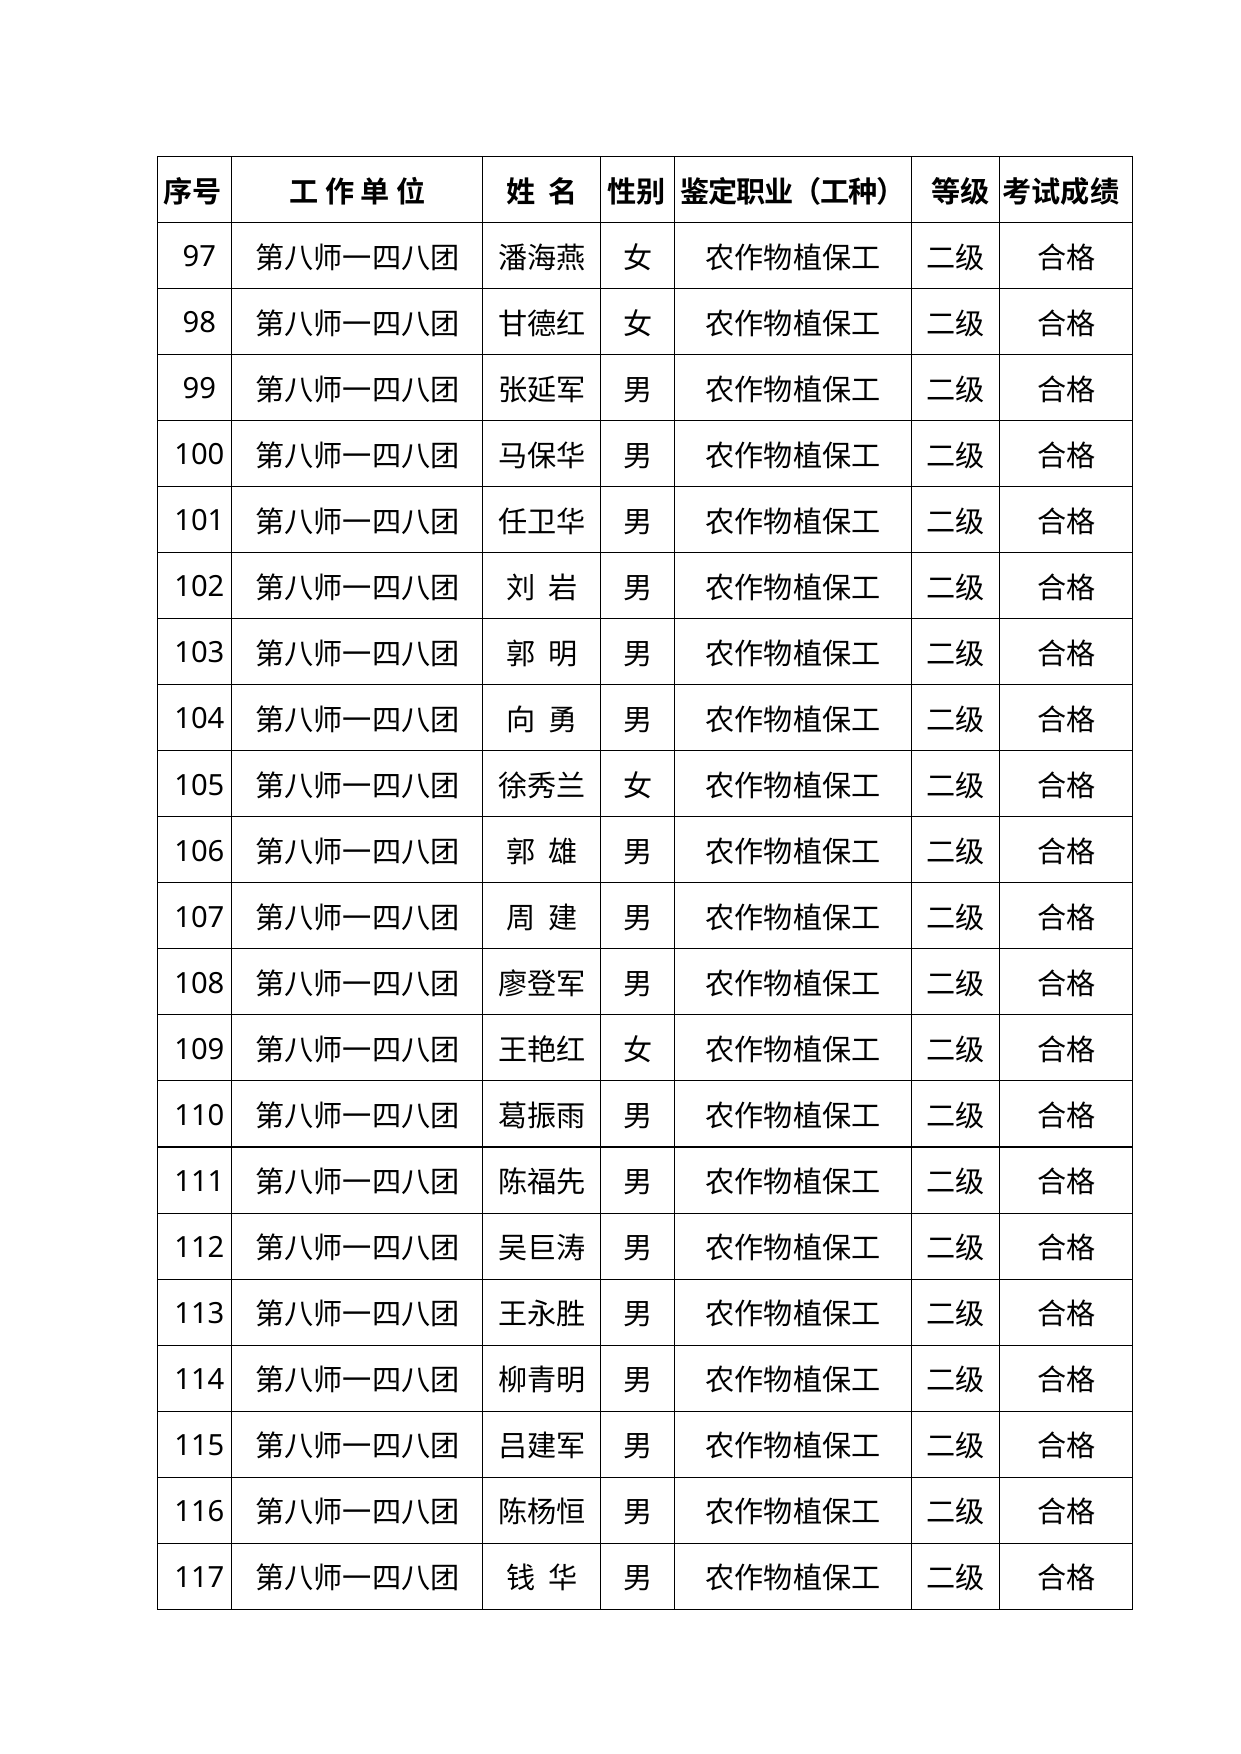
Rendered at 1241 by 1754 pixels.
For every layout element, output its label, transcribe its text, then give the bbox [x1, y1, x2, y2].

table_cell 二级 [912, 1081, 999, 1146]
table_cell 二级 [912, 289, 999, 354]
table_cell 农作物植保工 [675, 553, 911, 618]
table_cell 合格 [1000, 619, 1132, 684]
table_cell 农作物植保工 [675, 1544, 911, 1609]
table_cell [158, 1148, 231, 1212]
table_cell 第八师一四八团 [232, 1081, 482, 1146]
table_cell 第八师一四八团 [232, 355, 482, 420]
table_cell 第八师一四八团 [232, 1148, 482, 1212]
table_cell 合格 [1000, 1081, 1132, 1146]
table_cell 男 [601, 1544, 674, 1609]
table_cell 王永胜 [483, 1280, 600, 1344]
table_cell 二级 [912, 355, 999, 420]
table_cell 合格 [1000, 1148, 1132, 1212]
table_cell 男 [601, 487, 674, 552]
table_cell 合格 [1000, 1280, 1132, 1344]
table_cell [158, 355, 231, 420]
table_cell [158, 1280, 231, 1344]
table_cell 第八师一四八团 [232, 685, 482, 750]
table_cell 吴巨涛 [483, 1214, 600, 1278]
table_cell 二级 [912, 751, 999, 816]
table_cell 农作物植保工 [675, 817, 911, 882]
table_cell 合格 [1000, 421, 1132, 486]
table_cell 郭 雄 [483, 817, 600, 882]
table_cell 二级 [912, 223, 999, 288]
table_cell 合格 [1000, 1346, 1132, 1411]
table_cell 女 [601, 1015, 674, 1080]
table_cell 马保华 [483, 421, 600, 486]
table_cell 二级 [912, 817, 999, 882]
table_cell 男 [601, 685, 674, 750]
table_cell 农作物植保工 [675, 487, 911, 552]
table_cell 第八师一四八团 [232, 487, 482, 552]
table_cell 二级 [912, 1346, 999, 1411]
table_cell 合格 [1000, 1015, 1132, 1080]
table_cell 合格 [1000, 817, 1132, 882]
table_header 鉴定职业（工种） [675, 157, 911, 222]
table_cell 任卫华 [483, 487, 600, 552]
table_header 姓 名 [483, 157, 600, 222]
table_cell 合格 [1000, 1214, 1132, 1278]
table_cell 农作物植保工 [675, 1015, 911, 1080]
table_cell [158, 1412, 231, 1477]
table_cell 葛振雨 [483, 1081, 600, 1146]
table_header 工 作 单 位 [232, 157, 482, 222]
table_cell 男 [601, 355, 674, 420]
table_cell 二级 [912, 883, 999, 948]
table_cell 男 [601, 949, 674, 1014]
table_cell 潘海燕 [483, 223, 600, 288]
table_cell 甘德红 [483, 289, 600, 354]
table_cell 男 [601, 619, 674, 684]
table_cell 第八师一四八团 [232, 1346, 482, 1411]
table_cell 二级 [912, 1015, 999, 1080]
table_cell 合格 [1000, 685, 1132, 750]
table_cell [158, 421, 231, 486]
table_cell [158, 1214, 231, 1278]
table_cell 农作物植保工 [675, 223, 911, 288]
table_cell 合格 [1000, 751, 1132, 816]
table_cell 第八师一四八团 [232, 619, 482, 684]
table_cell 郭 明 [483, 619, 600, 684]
table_cell 第八师一四八团 [232, 1280, 482, 1344]
table_cell 女 [601, 223, 674, 288]
table_cell 柳青明 [483, 1346, 600, 1411]
table_cell 农作物植保工 [675, 883, 911, 948]
table_cell [158, 619, 231, 684]
table_cell 周 建 [483, 883, 600, 948]
table_cell 合格 [1000, 487, 1132, 552]
table_header 性别 [601, 157, 674, 222]
table_cell 廖登军 [483, 949, 600, 1014]
table_cell 农作物植保工 [675, 1214, 911, 1278]
table_cell 农作物植保工 [675, 1148, 911, 1212]
table_cell 陈福先 [483, 1148, 600, 1212]
table_cell 钱 华 [483, 1544, 600, 1609]
table_cell 二级 [912, 487, 999, 552]
table_cell 第八师一四八团 [232, 1544, 482, 1609]
table_cell 男 [601, 1412, 674, 1477]
table_cell 吕建军 [483, 1412, 600, 1477]
table_cell 二级 [912, 1544, 999, 1609]
table_cell 第八师一四八团 [232, 1478, 482, 1543]
table_cell 第八师一四八团 [232, 553, 482, 618]
table_cell 农作物植保工 [675, 685, 911, 750]
table_cell [158, 487, 231, 552]
table_cell 男 [601, 1346, 674, 1411]
table_cell 男 [601, 883, 674, 948]
table_cell 合格 [1000, 223, 1132, 288]
table_cell 第八师一四八团 [232, 223, 482, 288]
table_cell 农作物植保工 [675, 949, 911, 1014]
table_cell 二级 [912, 949, 999, 1014]
table_cell [158, 949, 231, 1014]
table_cell [158, 1346, 231, 1411]
table_cell 二级 [912, 553, 999, 618]
table_cell 合格 [1000, 355, 1132, 420]
table_cell 男 [601, 1148, 674, 1212]
table_cell 合格 [1000, 289, 1132, 354]
table_cell 向 勇 [483, 685, 600, 750]
table_cell 二级 [912, 1214, 999, 1278]
table_cell [158, 1015, 231, 1080]
table_cell 农作物植保工 [675, 751, 911, 816]
table_cell 合格 [1000, 1544, 1132, 1609]
table_cell 二级 [912, 685, 999, 750]
table_cell [158, 1478, 231, 1543]
table_cell 农作物植保工 [675, 421, 911, 486]
table_cell [158, 223, 231, 288]
table_cell [158, 685, 231, 750]
table_cell 二级 [912, 1280, 999, 1344]
table_cell 女 [601, 751, 674, 816]
table_cell [158, 751, 231, 816]
table_cell 陈杨恒 [483, 1478, 600, 1543]
table_header 考试成绩 [1000, 157, 1132, 222]
table_cell 第八师一四八团 [232, 949, 482, 1014]
table_cell 女 [601, 289, 674, 354]
table_cell 男 [601, 1478, 674, 1543]
table_cell 合格 [1000, 553, 1132, 618]
table_cell 农作物植保工 [675, 619, 911, 684]
table_cell [158, 883, 231, 948]
table_cell 男 [601, 553, 674, 618]
table_cell 农作物植保工 [675, 1412, 911, 1477]
table_cell 第八师一四八团 [232, 1412, 482, 1477]
table_cell [158, 817, 231, 882]
table_cell 农作物植保工 [675, 355, 911, 420]
table_cell 二级 [912, 1412, 999, 1477]
table_cell 第八师一四八团 [232, 817, 482, 882]
table_cell 第八师一四八团 [232, 1015, 482, 1080]
table_cell 合格 [1000, 1412, 1132, 1477]
table_cell 第八师一四八团 [232, 883, 482, 948]
table_cell 农作物植保工 [675, 1081, 911, 1146]
table_cell 农作物植保工 [675, 1280, 911, 1344]
table_cell 男 [601, 1214, 674, 1278]
table_cell 农作物植保工 [675, 289, 911, 354]
table_cell 二级 [912, 619, 999, 684]
table_cell 二级 [912, 1478, 999, 1543]
table_header 等级 [912, 157, 999, 222]
table_cell 男 [601, 1280, 674, 1344]
table_cell 第八师一四八团 [232, 289, 482, 354]
table_cell [158, 1544, 231, 1609]
table_cell 二级 [912, 421, 999, 486]
table_cell 刘 岩 [483, 553, 600, 618]
table_cell 合格 [1000, 1478, 1132, 1543]
table_cell 王艳红 [483, 1015, 600, 1080]
table_cell 合格 [1000, 949, 1132, 1014]
table_cell [158, 1081, 231, 1146]
table_cell 农作物植保工 [675, 1346, 911, 1411]
table_cell 第八师一四八团 [232, 1214, 482, 1278]
table_cell 第八师一四八团 [232, 421, 482, 486]
table_cell 第八师一四八团 [232, 751, 482, 816]
table_cell 徐秀兰 [483, 751, 600, 816]
table_cell [158, 553, 231, 618]
table_cell 男 [601, 817, 674, 882]
table_cell 男 [601, 421, 674, 486]
table_cell 男 [601, 1081, 674, 1146]
table_cell [158, 289, 231, 354]
table_cell 二级 [912, 1148, 999, 1212]
table_cell 农作物植保工 [675, 1478, 911, 1543]
table_cell 合格 [1000, 883, 1132, 948]
table_cell 张延军 [483, 355, 600, 420]
table_header 序号 [158, 157, 231, 222]
